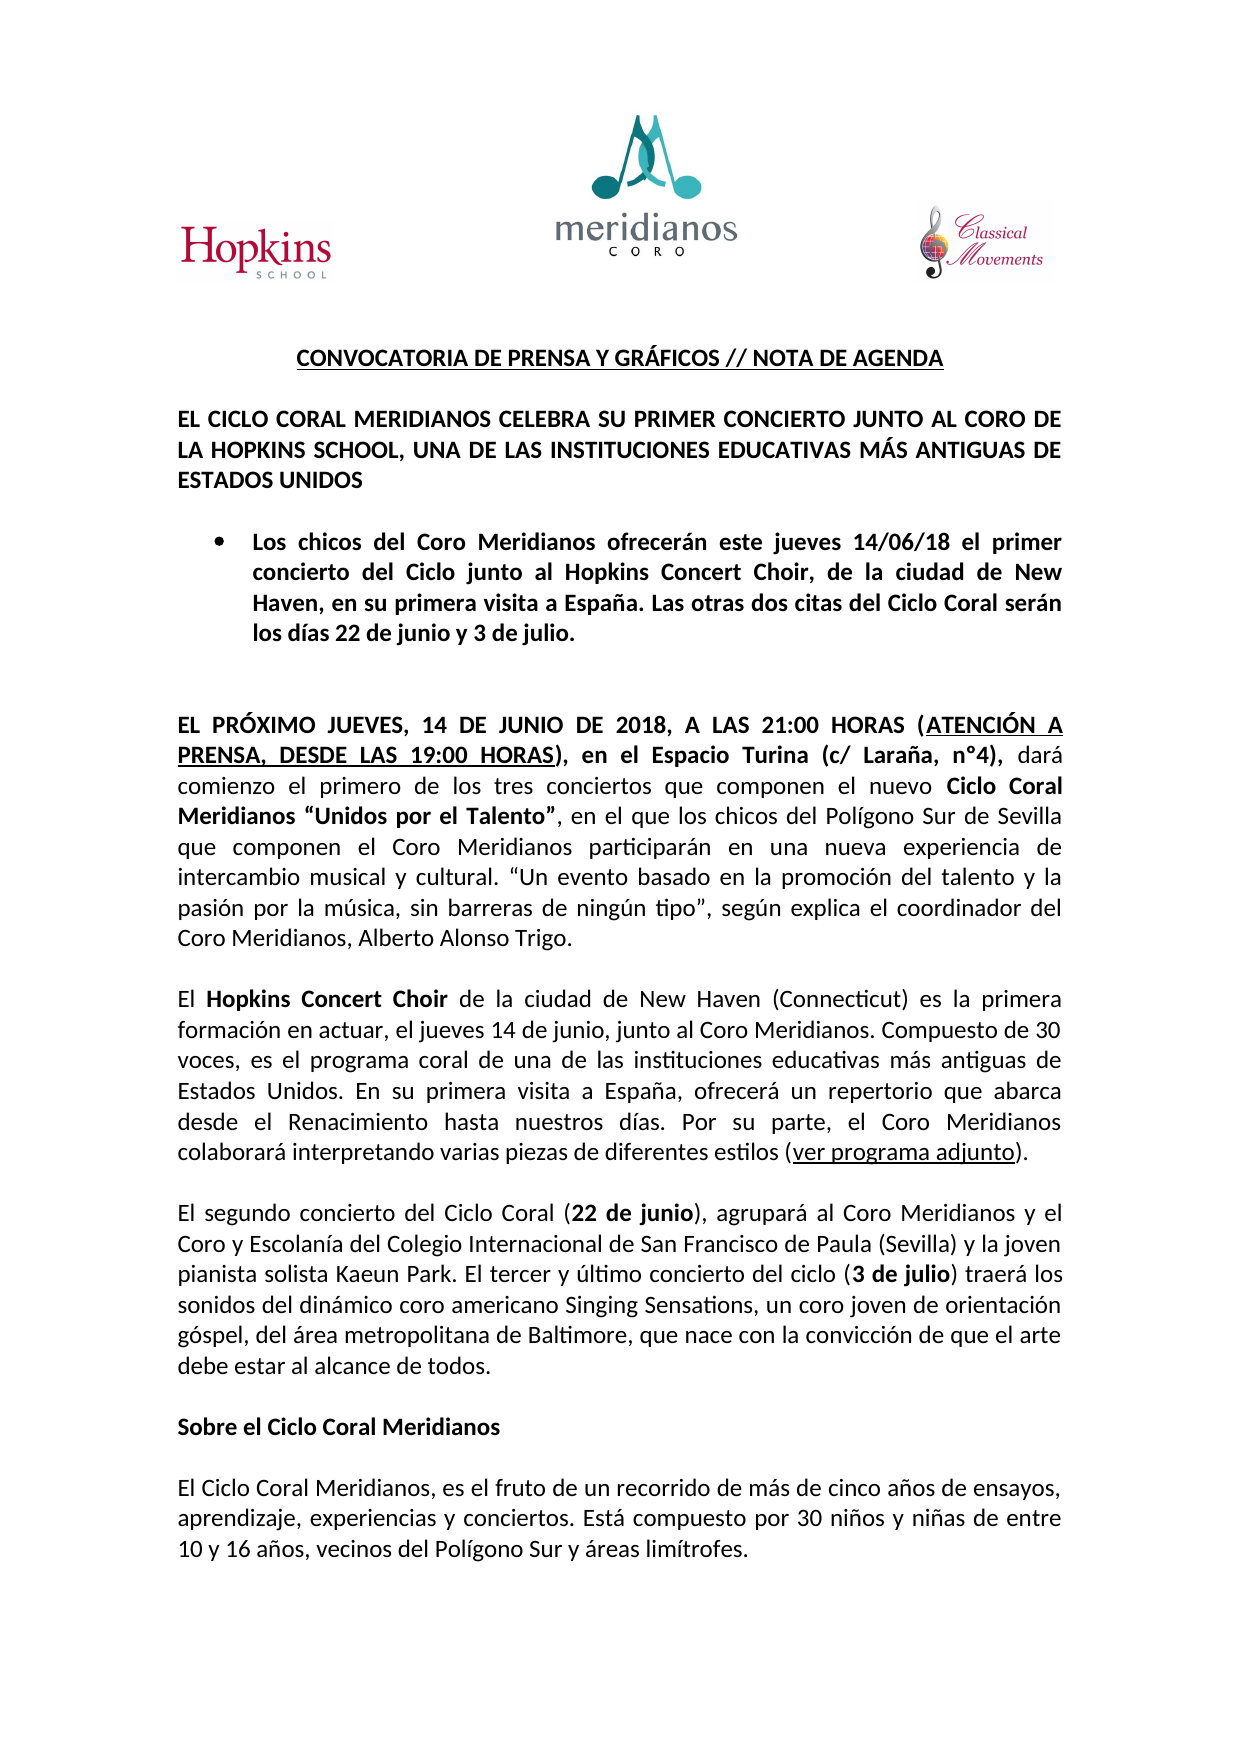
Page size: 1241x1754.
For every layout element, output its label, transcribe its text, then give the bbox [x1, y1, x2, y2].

picture [914, 199, 1054, 284]
picture [177, 220, 335, 284]
text Sobre el Ciclo Coral Meridianos [177, 1411, 1063, 1441]
text EL CICLO CORAL MERIDIANOS CELEBRA SU PRIMER CONCIERTO JUNTO AL CORO DE LA HOPKINS SCHOOL, UNA DE LAS INSTITUCIONES EDUCATIVAS MÁS ANTIGUAS DE ESTADOS UNIDOS [177, 404, 1063, 495]
text El Hopkins Concert Choir de la ciudad de New Haven (Connecticut) es la primera formación en actuar, el jueves 14 de junio, junto al Coro Meridianos. Compuesto de 30 voces, es el programa coral de una de las instituciones educativas más antiguas de Estados Unidos. En su primera visita a España, ofrecerá un repertorio que abarca desde el Renacimiento hasta nuestros días. Por su parte, el Coro Meridianos colaborará interpretando varias piezas de diferentes estilos (ver programa adjunto). [177, 983, 1063, 1167]
text El segundo concierto del Ciclo Coral (22 de junio), agrupará al Coro Meridianos y el Coro y Escolanía del Colegio Internacional de San Francisco de Paula (Sevilla) y la joven pianista solista Kaeun Park. El tercer y último concierto del ciclo (3 de julio) traerá los sonidos del dinámico coro americano Singing Sensations, un coro joven de orientación góspel, del área metropolitana de Baltimore, que nace con la convicción de que el arte debe estar al alcance de todos. [177, 1197, 1063, 1380]
picture [546, 73, 756, 284]
text CONVOCATORIA DE PRENSA Y GRÁFICOS // NOTA DE AGENDA [177, 343, 1063, 373]
text El Ciclo Coral Meridianos, es el fruto de un recorrido de más de cinco años de ensayos, aprendizaje, experiencias y conciertos. Está compuesto por 30 niños y niñas de entre 10 y 16 años, vecinos del Polígono Sur y áreas limítrofes. [177, 1472, 1063, 1563]
list Los chicos del Coro Meridianos ofrecerán este jueves 14/06/18 el primer concierto del Ciclo junto al Hopkins Concert Choir, de la ciudad de New Haven, en su primera visita a España. Las otras dos citas del Ciclo Coral serán los días 22 de junio y 3 de julio. [215, 526, 1063, 648]
text EL PRÓXIMO JUEVES, 14 DE JUNIO DE 2018, A LAS 21:00 HORAS (ATENCIÓN A PRENSA, DESDE LAS 19:00 HORAS), en el Espacio Turina (c/ Laraña, nº4), dará comienzo el primero de los tres conciertos que componen el nuevo Ciclo Coral Meridianos “Unidos por el Talento”, en el que los chicos del Polígono Sur de Sevilla que componen el Coro Meridianos participarán en una nueva experiencia de intercambio musical y cultural. “Un evento basado en la promoción del talento y la pasión por la música, sin barreras de ningún tipo”, según explica el coordinador del Coro Meridianos, Alberto Alonso Trigo. [177, 709, 1063, 953]
